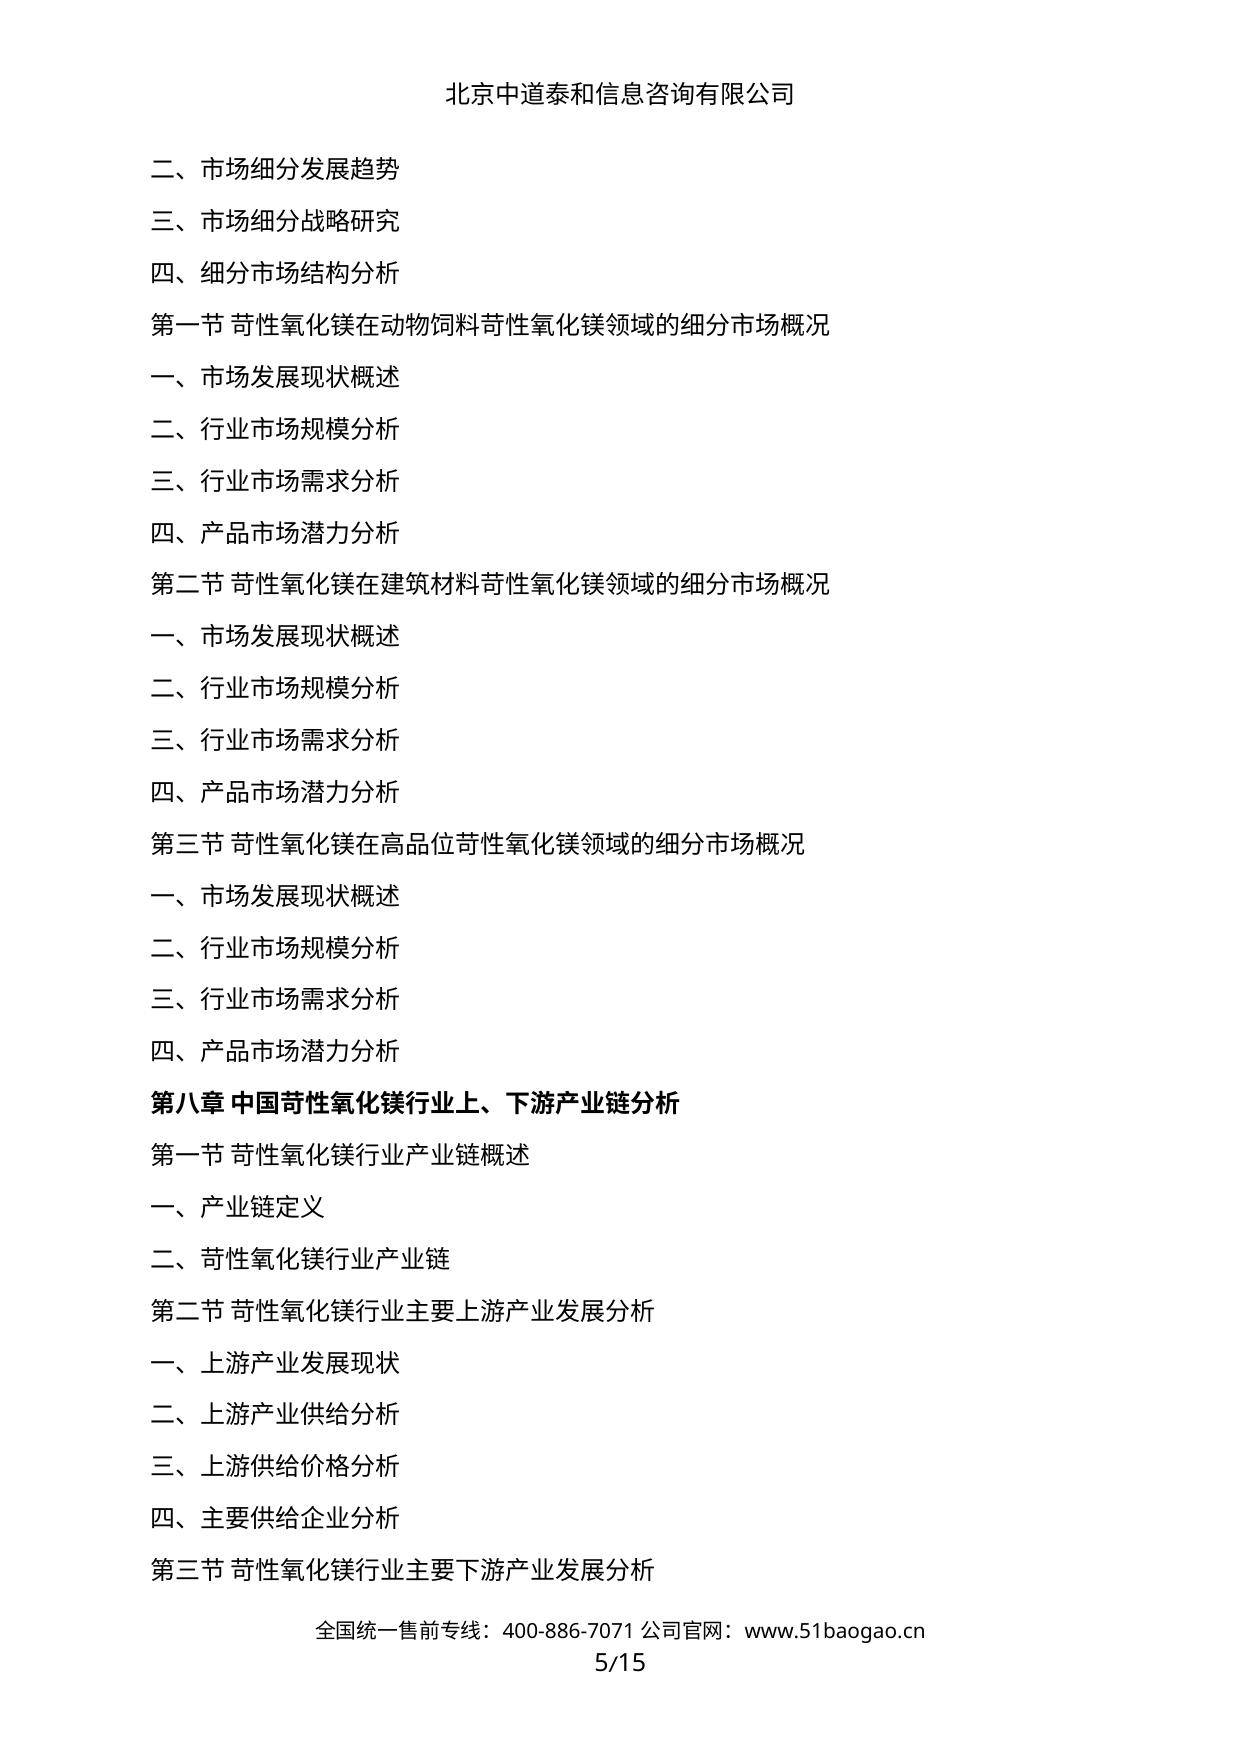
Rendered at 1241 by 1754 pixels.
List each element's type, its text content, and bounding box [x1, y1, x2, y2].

text 四、主要供给企业分析 [150, 1499, 1090, 1535]
text 第二节 苛性氧化镁在建筑材料苛性氧化镁领域的细分市场概况 [150, 565, 1090, 601]
text 四、产品市场潜力分析 [150, 772, 1090, 809]
text 一、市场发展现状概述 [150, 357, 1090, 394]
text 四、产品市场潜力分析 [150, 1032, 1090, 1068]
text 一、市场发展现状概述 [150, 617, 1090, 653]
text 第三节 苛性氧化镁行业主要下游产业发展分析 [150, 1551, 1090, 1587]
text 三、市场细分战略研究 [150, 202, 1090, 238]
text 一、市场发展现状概述 [150, 876, 1090, 912]
text 第八章 中国苛性氧化镁行业上、下游产业链分析 [150, 1084, 1090, 1120]
text 四、细分市场结构分析 [150, 254, 1090, 290]
text 二、市场细分发展趋势 [150, 150, 1090, 186]
text 二、上游产业供给分析 [150, 1395, 1090, 1431]
text 第一节 苛性氧化镁在动物饲料苛性氧化镁领域的细分市场概况 [150, 306, 1090, 342]
text 二、行业市场规模分析 [150, 669, 1090, 705]
text 一、上游产业发展现状 [150, 1343, 1090, 1379]
text 第三节 苛性氧化镁在高品位苛性氧化镁领域的细分市场概况 [150, 824, 1090, 861]
text 二、行业市场规模分析 [150, 928, 1090, 964]
text 第二节 苛性氧化镁行业主要上游产业发展分析 [150, 1291, 1090, 1327]
text 一、产业链定义 [150, 1187, 1090, 1224]
text 三、行业市场需求分析 [150, 980, 1090, 1016]
text 二、行业市场规模分析 [150, 409, 1090, 446]
text 三、行业市场需求分析 [150, 721, 1090, 757]
text 二、苛性氧化镁行业产业链 [150, 1239, 1090, 1276]
text 三、上游供给价格分析 [150, 1447, 1090, 1483]
text 第一节 苛性氧化镁行业产业链概述 [150, 1136, 1090, 1172]
text 四、产品市场潜力分析 [150, 513, 1090, 549]
text 三、行业市场需求分析 [150, 461, 1090, 497]
